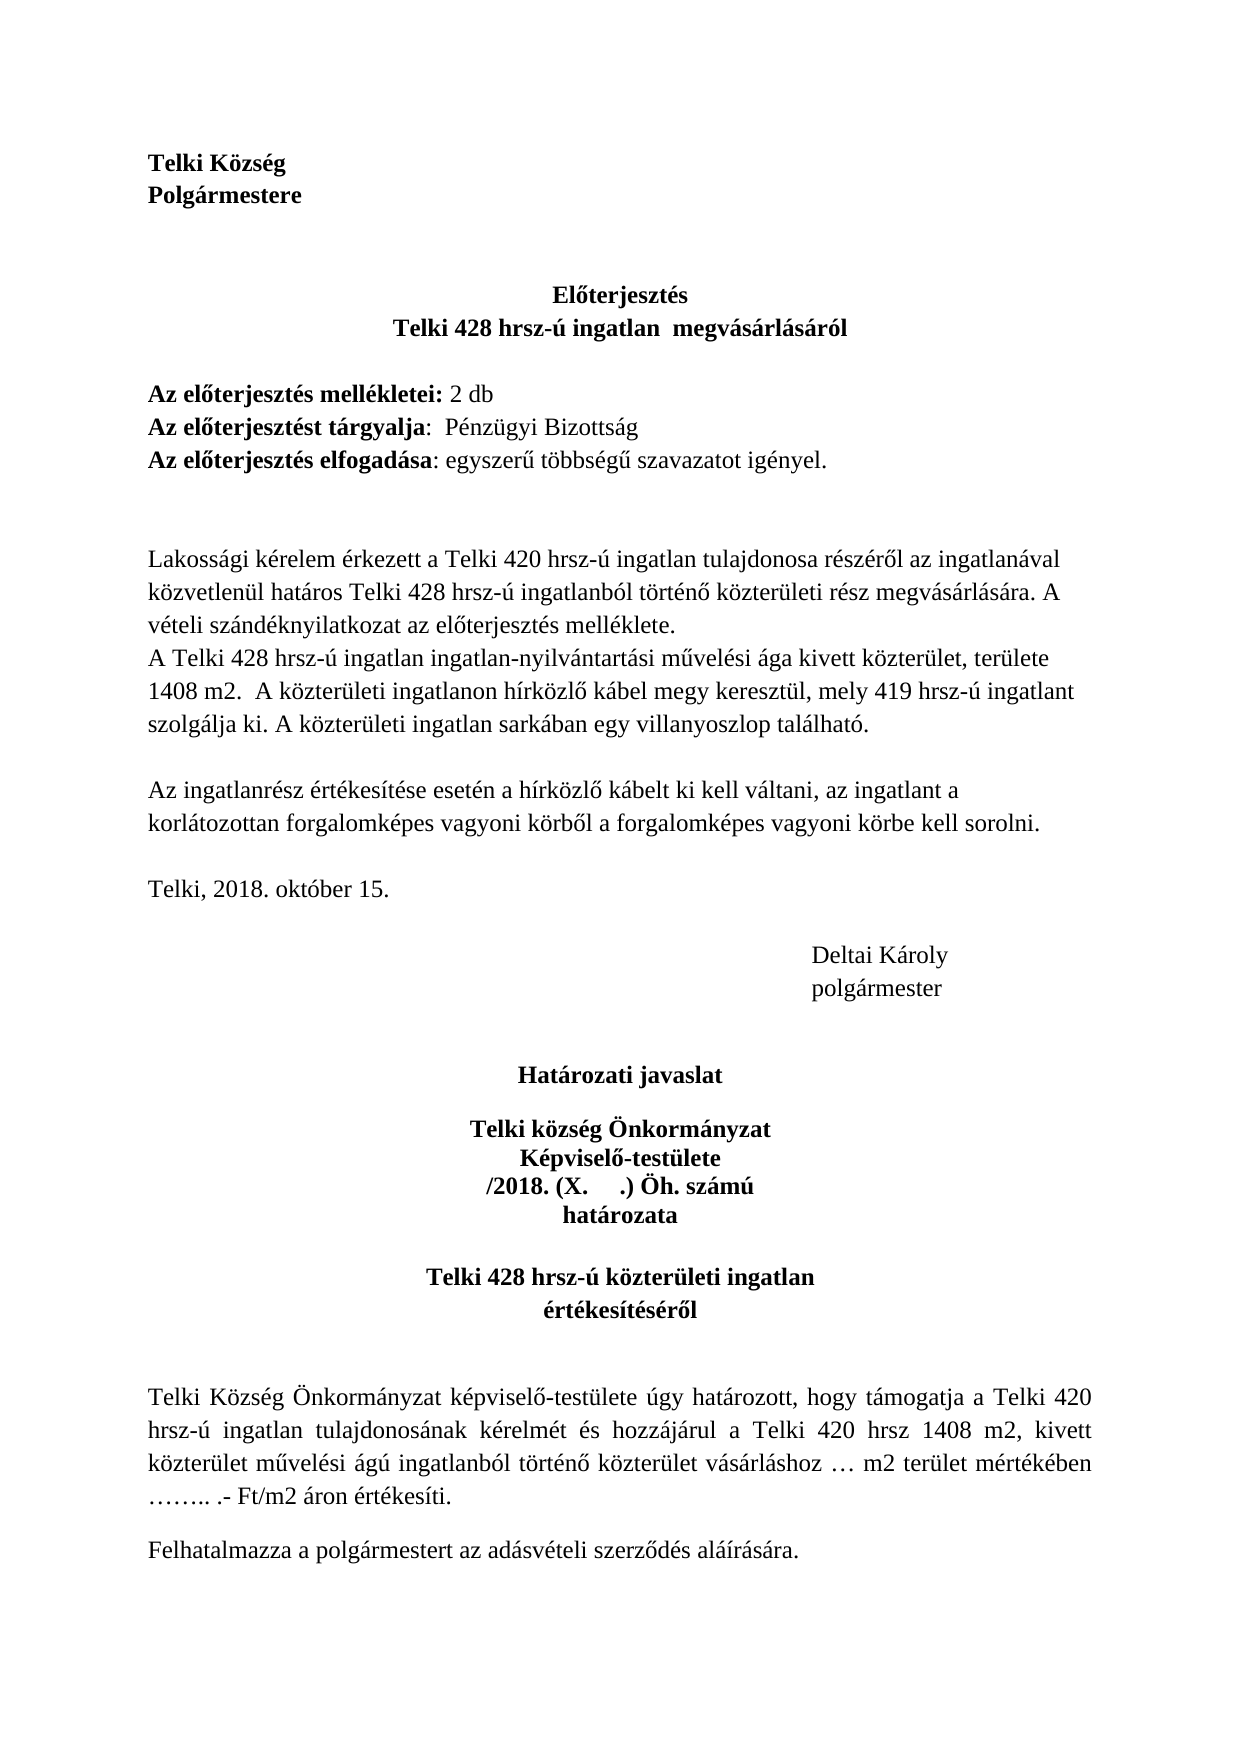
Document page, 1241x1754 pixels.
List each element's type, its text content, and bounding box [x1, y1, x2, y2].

text polgármester [738, 973, 1093, 1002]
text Határozati javaslat [148, 1060, 1093, 1089]
text Az előterjesztés elfogadása: egyszerű többségű szavazatot igényel. [148, 445, 1093, 473]
text Telki Község Önkormányzat képviselő-testülete úgy határozott, hogy támogatja a Telki 420 hrsz-ú ingatlan tulajdonosának kérelmét és hozzájárul a Telki 420 hrsz 1408 m2, kivett közterület művelési ágú ingatlanból történő közterület vásárláshoz … m2 terület mértékében …….. .- Ft/m2 áron értékesíti. [148, 1382, 1093, 1509]
text A Telki 428 hrsz-ú ingatlan ingatlan-nyilvántartási művelési ága kivett közterület, területe 1408 m2. A közterületi ingatlanon hírközlő kábel megy keresztül, mely 419 hrsz-ú ingatlant szolgálja ki. A közterületi ingatlan sarkában egy villanyoszlop található. [148, 643, 1093, 738]
text Az előterjesztést tárgyalja: Pénzügyi Bizottság [148, 412, 1093, 441]
text Telki község Önkormányzat [148, 1114, 1093, 1143]
text Telki Község [148, 148, 1093, 176]
text Felhatalmazza a polgármestert az adásvételi szerződés aláírására. [148, 1535, 1093, 1563]
text Előterjesztés [148, 280, 1093, 308]
text Telki 428 hrsz-ú közterületi ingatlan [148, 1262, 1093, 1291]
text Telki, 2018. október 15. [148, 874, 1093, 903]
text Képviselő-testülete [148, 1143, 1093, 1171]
text Deltai Károly [738, 940, 1093, 969]
text Telki 428 hrsz-ú ingatlan megvásárlásáról [148, 313, 1093, 341]
text /2018. (X. .) Öh. számú [148, 1171, 1093, 1200]
text határozata [148, 1200, 1093, 1229]
text Az előterjesztés mellékletei: 2 db [148, 379, 1093, 407]
text Polgármestere [148, 181, 1093, 209]
text Lakossági kérelem érkezett a Telki 420 hrsz-ú ingatlan tulajdonosa részéről az ingatlanával közvetlenül határos Telki 428 hrsz-ú ingatlanból történő közterületi rész megvásárlására. A vételi szándéknyilatkozat az előterjesztés melléklete. [148, 544, 1093, 639]
text értékesítéséről [148, 1295, 1093, 1324]
text Az ingatlanrész értékesítése esetén a hírközlő kábelt ki kell váltani, az ingatlant a korlátozottan forgalomképes vagyoni körből a forgalomképes vagyoni körbe kell sorolni. [148, 775, 1093, 837]
